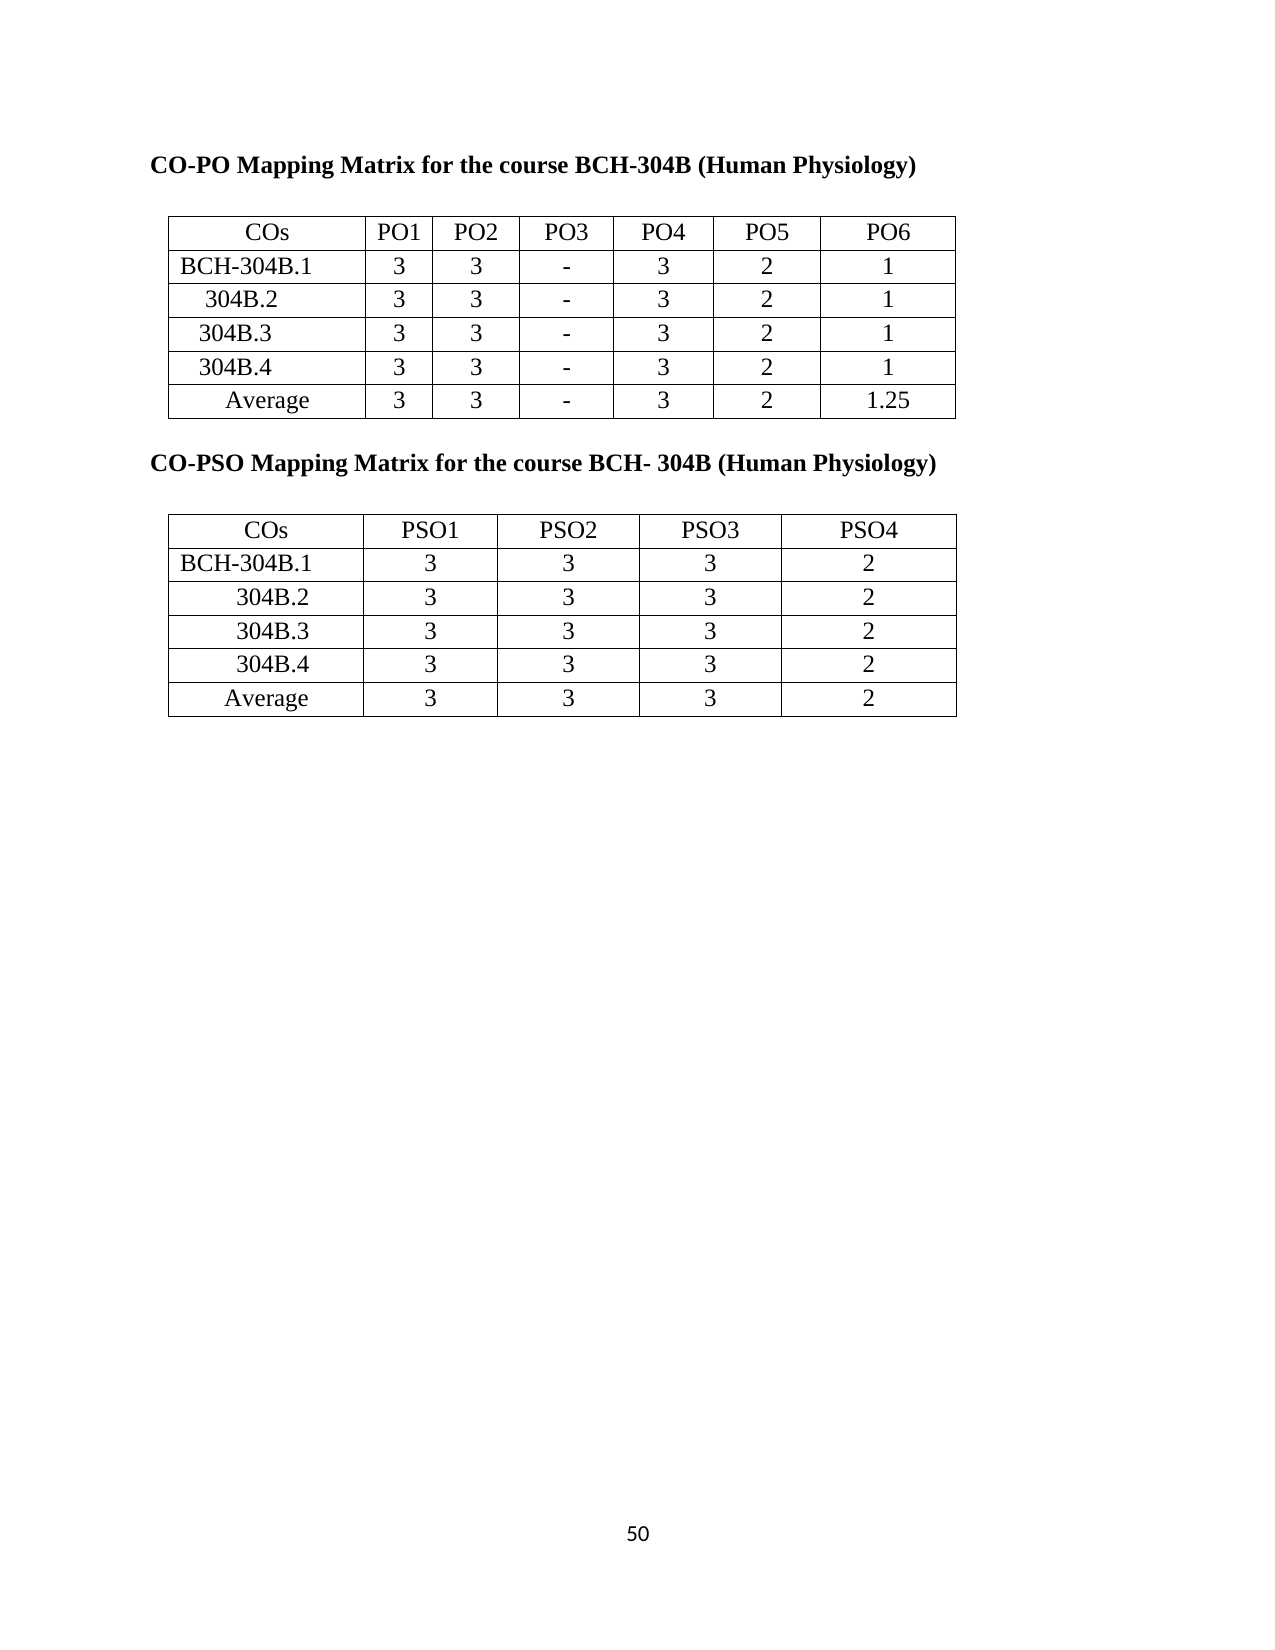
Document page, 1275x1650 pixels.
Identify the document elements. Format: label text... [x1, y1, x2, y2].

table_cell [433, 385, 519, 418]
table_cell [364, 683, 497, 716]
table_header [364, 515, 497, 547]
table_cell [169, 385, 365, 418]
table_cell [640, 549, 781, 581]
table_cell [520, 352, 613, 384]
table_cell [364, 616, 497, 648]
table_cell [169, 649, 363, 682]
text CO-PO Mapping Matrix for the course BCH-304B (Human Physiology) [150, 150, 1125, 179]
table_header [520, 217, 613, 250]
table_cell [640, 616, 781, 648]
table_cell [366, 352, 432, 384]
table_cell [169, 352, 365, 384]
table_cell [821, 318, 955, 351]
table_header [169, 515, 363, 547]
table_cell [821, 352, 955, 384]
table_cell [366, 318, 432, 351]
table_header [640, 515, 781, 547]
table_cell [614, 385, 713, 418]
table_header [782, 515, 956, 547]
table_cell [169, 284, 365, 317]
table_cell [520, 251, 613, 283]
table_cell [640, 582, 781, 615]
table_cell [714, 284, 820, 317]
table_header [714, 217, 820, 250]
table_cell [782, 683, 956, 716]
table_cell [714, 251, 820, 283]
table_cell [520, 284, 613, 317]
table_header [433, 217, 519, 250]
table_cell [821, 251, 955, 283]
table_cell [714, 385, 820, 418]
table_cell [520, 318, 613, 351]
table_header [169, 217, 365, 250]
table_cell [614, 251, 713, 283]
text CO-PSO Mapping Matrix for the course BCH- 304B (Human Physiology) [150, 448, 1125, 476]
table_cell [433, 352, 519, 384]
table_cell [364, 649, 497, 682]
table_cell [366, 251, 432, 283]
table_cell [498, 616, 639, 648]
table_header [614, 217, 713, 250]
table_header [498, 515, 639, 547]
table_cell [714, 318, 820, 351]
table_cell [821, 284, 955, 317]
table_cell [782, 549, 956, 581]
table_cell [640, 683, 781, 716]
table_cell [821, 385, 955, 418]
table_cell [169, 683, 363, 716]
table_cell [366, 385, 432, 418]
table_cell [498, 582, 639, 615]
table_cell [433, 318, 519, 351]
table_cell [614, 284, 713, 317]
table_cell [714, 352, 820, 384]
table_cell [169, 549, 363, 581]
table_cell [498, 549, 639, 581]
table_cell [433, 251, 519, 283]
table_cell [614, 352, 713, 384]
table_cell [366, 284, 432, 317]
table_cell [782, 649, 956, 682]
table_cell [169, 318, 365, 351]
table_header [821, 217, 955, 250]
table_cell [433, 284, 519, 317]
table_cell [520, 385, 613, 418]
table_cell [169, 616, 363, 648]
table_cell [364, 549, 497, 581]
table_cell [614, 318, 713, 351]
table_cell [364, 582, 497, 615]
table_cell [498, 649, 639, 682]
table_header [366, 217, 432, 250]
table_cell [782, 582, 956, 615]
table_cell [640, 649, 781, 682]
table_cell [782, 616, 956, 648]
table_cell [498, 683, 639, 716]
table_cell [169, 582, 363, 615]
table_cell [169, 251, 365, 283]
